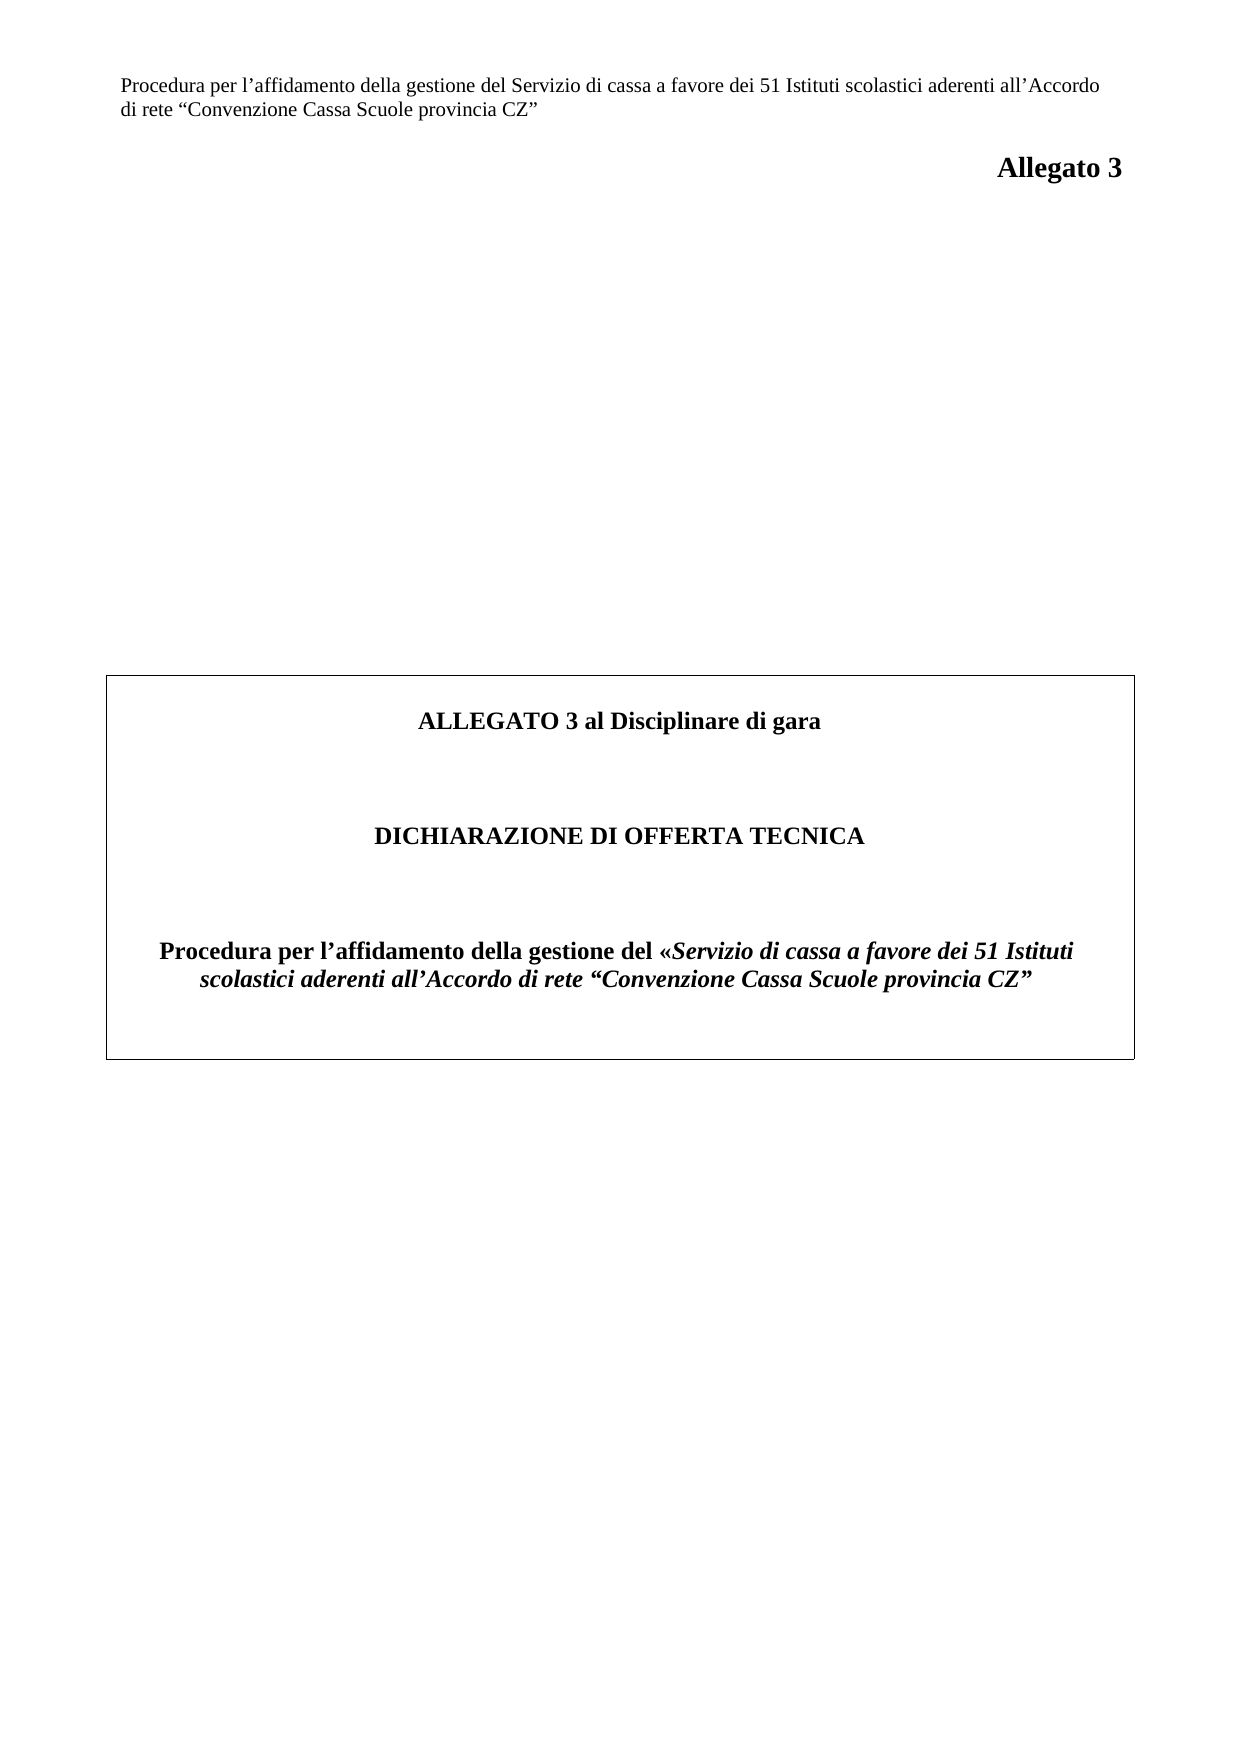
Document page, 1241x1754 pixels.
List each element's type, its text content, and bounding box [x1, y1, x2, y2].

subtitle Allegato 3 [96, 150, 1122, 183]
